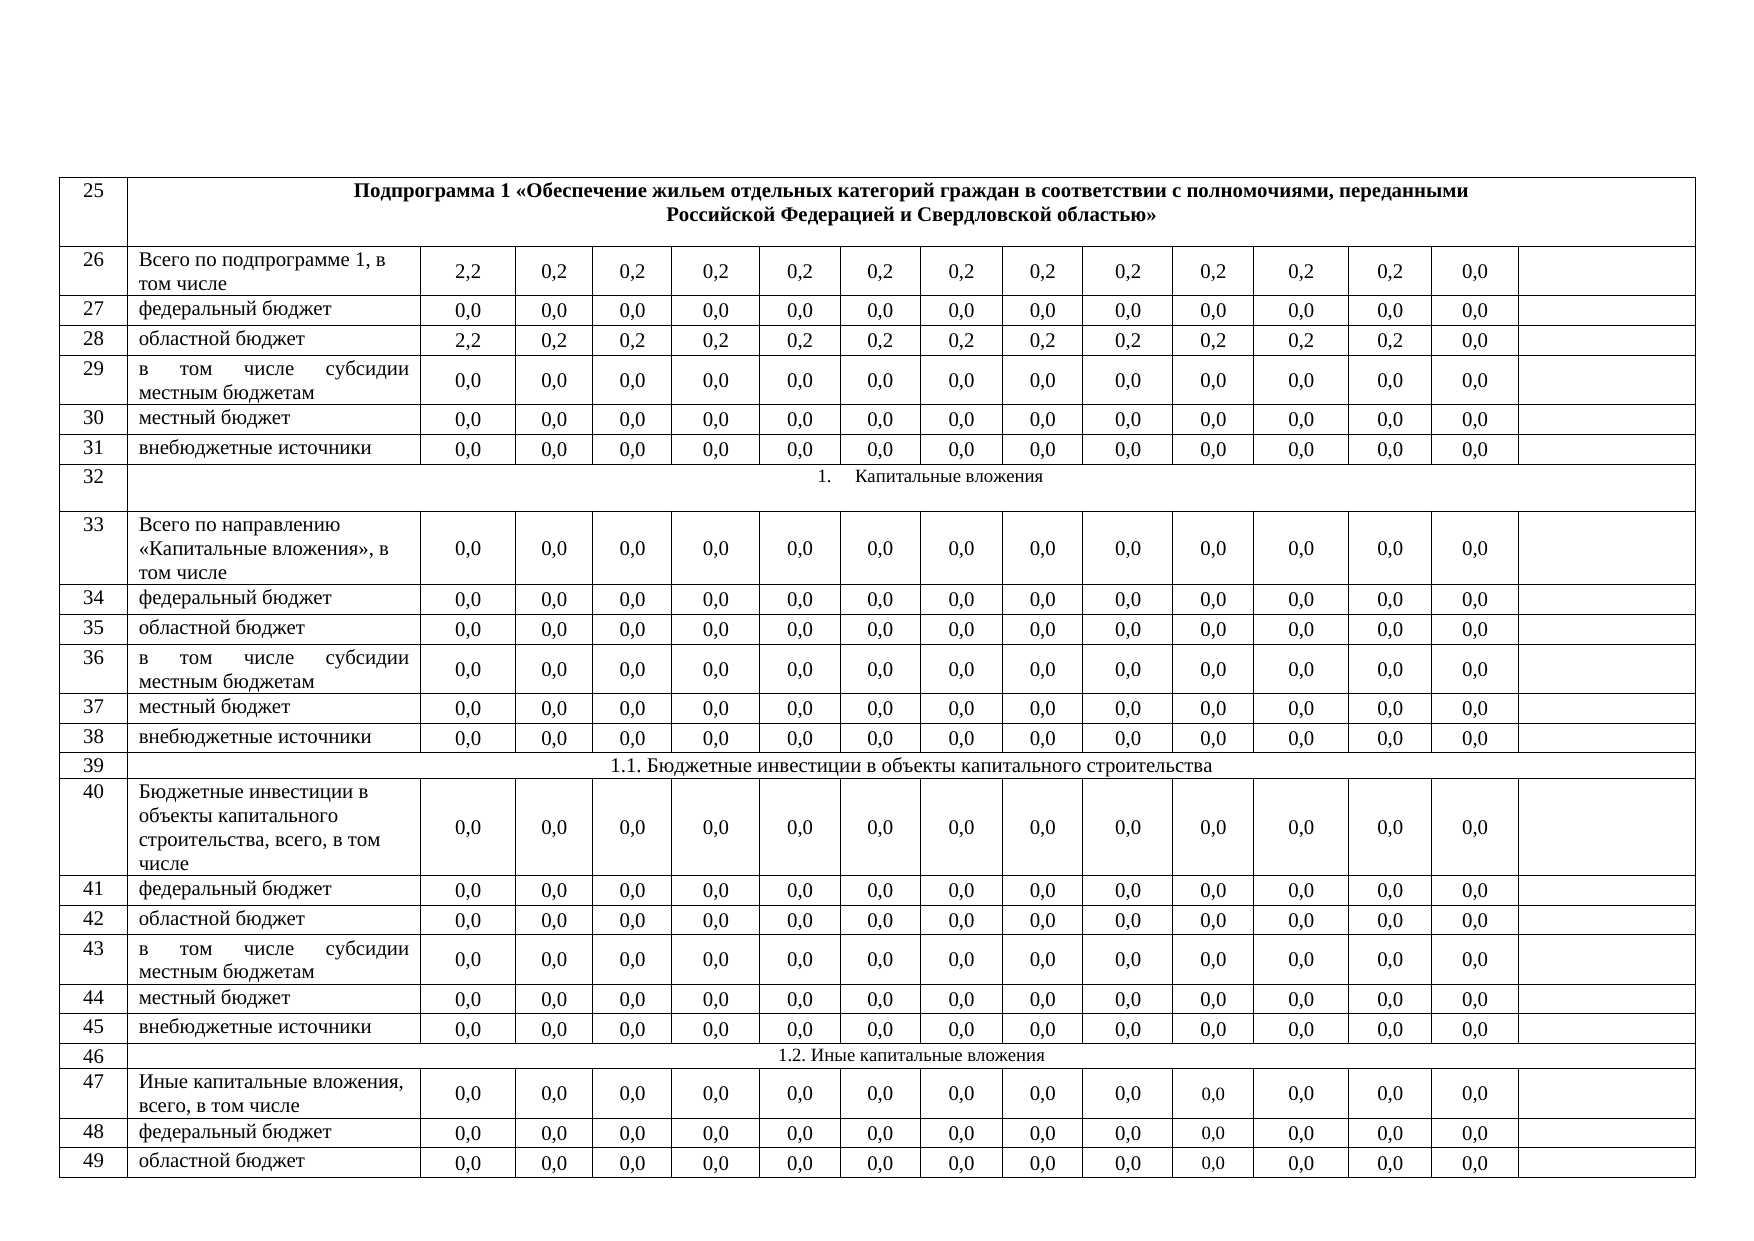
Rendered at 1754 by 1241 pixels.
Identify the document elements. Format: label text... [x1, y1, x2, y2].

table_cell федеральный бюджет [128, 1119, 420, 1147]
table_cell 0,0 [1349, 1014, 1431, 1043]
table_cell 0,0 [921, 779, 1002, 875]
table_cell 0,0 [593, 985, 671, 1013]
table_cell 28 [60, 326, 127, 355]
table_cell 0,0 [593, 906, 671, 934]
table_cell 30 [60, 405, 127, 434]
table_cell 0,0 [1003, 935, 1082, 983]
table_cell 0,0 [593, 876, 671, 904]
table_cell 32 [60, 465, 127, 511]
table_cell 42 [60, 906, 127, 934]
table_cell в том числе субсидии местным бюджетам [128, 645, 420, 693]
table_cell 0,0 [841, 935, 920, 983]
table_cell 0,0 [672, 1069, 759, 1117]
table_cell 0,0 [841, 296, 920, 325]
table_cell 0,0 [672, 906, 759, 934]
table_cell 2,2 [421, 247, 515, 295]
table_cell 0,0 [1173, 906, 1253, 934]
table_cell 0,0 [921, 906, 1002, 934]
table_cell [1519, 585, 1695, 614]
table_cell 0,0 [1173, 405, 1253, 434]
table_cell 0,0 [1003, 356, 1082, 404]
table_cell 0,0 [1432, 1069, 1518, 1117]
table_cell 0,0 [421, 985, 515, 1013]
table_cell [1519, 247, 1695, 295]
table_cell 0,0 [841, 356, 920, 404]
table_cell 0,0 [421, 512, 515, 584]
table_cell 0,0 [672, 779, 759, 875]
table_cell 0,0 [841, 512, 920, 584]
table_cell [1519, 1014, 1695, 1043]
table_cell 0,0 [1173, 435, 1253, 463]
table_cell 0,0 [593, 405, 671, 434]
table_cell 0,0 [593, 645, 671, 693]
table_cell Капитальные вложения [128, 465, 1695, 511]
table_cell областной бюджет [128, 906, 420, 934]
table_cell 34 [60, 585, 127, 614]
table_cell 0,0 [1003, 296, 1082, 325]
table_cell 0,0 [593, 296, 671, 325]
table_cell 0,0 [1083, 724, 1172, 752]
table_cell 0,2 [593, 247, 671, 295]
table_cell 0,0 [1003, 405, 1082, 434]
table_cell 0,0 [593, 585, 671, 614]
table_cell 0,0 [1083, 405, 1172, 434]
table_cell 0,0 [841, 694, 920, 722]
table_cell 0,0 [672, 724, 759, 752]
table_cell 0,0 [841, 1014, 920, 1043]
table_cell 0,0 [516, 694, 592, 722]
table_cell 0,0 [593, 615, 671, 643]
table_cell 0,0 [421, 694, 515, 722]
table_cell 0,0 [421, 876, 515, 904]
table_cell 0,2 [1083, 247, 1172, 295]
table_cell 0,0 [593, 512, 671, 584]
table_cell 0,0 [921, 985, 1002, 1013]
table_cell 0,0 [1432, 876, 1518, 904]
table_cell 40 [60, 779, 127, 875]
table_cell 0,0 [1254, 1014, 1348, 1043]
table_cell 0,0 [760, 779, 840, 875]
table_cell 0,0 [672, 296, 759, 325]
table_cell в том числе субсидии местным бюджетам [128, 935, 420, 983]
table_cell 0,0 [672, 585, 759, 614]
table_cell 0,0 [421, 1148, 515, 1177]
table_cell 0,0 [1003, 512, 1082, 584]
table_cell 41 [60, 876, 127, 904]
table_cell 0,0 [516, 1069, 592, 1117]
table_cell 0,2 [760, 326, 840, 355]
table_cell 0,0 [1173, 779, 1253, 875]
table_cell 0,0 [1003, 645, 1082, 693]
table_cell [1519, 645, 1695, 693]
table_cell Иные капитальные вложения, всего, в том числе [128, 1069, 420, 1117]
table_cell 0,0 [1432, 326, 1518, 355]
table_cell 0,0 [1003, 985, 1082, 1013]
table_cell 49 [60, 1148, 127, 1177]
table_cell 0,0 [593, 435, 671, 463]
table_cell 0,0 [672, 935, 759, 983]
table_cell 0,0 [1003, 694, 1082, 722]
table_cell 0,0 [760, 1014, 840, 1043]
table_cell 0,0 [921, 645, 1002, 693]
table_cell [1519, 1069, 1695, 1117]
table_cell 0,0 [1173, 512, 1253, 584]
table_cell 0,0 [1083, 296, 1172, 325]
table_cell 0,0 [672, 512, 759, 584]
table_cell 0,0 [1254, 985, 1348, 1013]
table_cell 0,2 [1349, 326, 1431, 355]
table_cell 0,0 [421, 1069, 515, 1117]
table_cell 0,0 [516, 1148, 592, 1177]
table_cell 0,0 [516, 296, 592, 325]
table_cell 31 [60, 435, 127, 463]
table_cell 0,0 [760, 356, 840, 404]
table_cell 0,0 [1254, 435, 1348, 463]
table_cell 0,0 [516, 405, 592, 434]
table_cell 0,0 [1254, 906, 1348, 934]
table_cell 0,0 [672, 1119, 759, 1147]
table_cell 0,0 [1173, 1148, 1253, 1177]
table_cell 0,0 [1432, 1014, 1518, 1043]
table_cell 0,0 [516, 1014, 592, 1043]
table_cell 0,0 [1173, 876, 1253, 904]
table_cell 0,0 [921, 356, 1002, 404]
table_cell внебюджетные источники [128, 724, 420, 752]
table_cell 0,0 [516, 356, 592, 404]
table_cell федеральный бюджет [128, 876, 420, 904]
table_cell 0,0 [672, 876, 759, 904]
table_cell 0,0 [1173, 724, 1253, 752]
table_cell 0,0 [1432, 645, 1518, 693]
table_cell 0,0 [1173, 1069, 1253, 1117]
table_cell 0,0 [1254, 356, 1348, 404]
table_cell 0,0 [1254, 405, 1348, 434]
table_cell 0,0 [921, 585, 1002, 614]
table_cell 0,2 [672, 247, 759, 295]
table_cell 0,0 [1254, 779, 1348, 875]
table_cell 0,2 [1254, 247, 1348, 295]
table_cell 0,0 [1083, 435, 1172, 463]
table_cell 0,0 [593, 1014, 671, 1043]
table_cell 0,0 [841, 405, 920, 434]
table_cell 0,0 [921, 876, 1002, 904]
table_cell 0,0 [921, 694, 1002, 722]
table_cell [1519, 779, 1695, 875]
table_cell 0,0 [841, 985, 920, 1013]
table_cell 0,0 [1432, 906, 1518, 934]
table_cell 0,0 [421, 356, 515, 404]
table_cell 0,0 [1173, 985, 1253, 1013]
table_cell 2,2 [421, 326, 515, 355]
table_cell 0,2 [672, 326, 759, 355]
table_cell 0,2 [1173, 326, 1253, 355]
table_cell 0,0 [1254, 935, 1348, 983]
table_cell 0,0 [1349, 356, 1431, 404]
table_cell 0,0 [1003, 779, 1082, 875]
table_cell 0,0 [760, 435, 840, 463]
table_cell 36 [60, 645, 127, 693]
table_cell 0,0 [672, 615, 759, 643]
table_cell 0,2 [1254, 326, 1348, 355]
table_cell областной бюджет [128, 1148, 420, 1177]
table_cell 0,0 [1432, 247, 1518, 295]
table_cell 0,2 [1173, 247, 1253, 295]
table_cell 0,0 [760, 645, 840, 693]
table_cell 0,0 [1349, 935, 1431, 983]
table_cell 0,0 [516, 435, 592, 463]
table_cell [1519, 296, 1695, 325]
table_cell 0,0 [921, 935, 1002, 983]
table_cell 0,0 [1173, 694, 1253, 722]
table_cell 46 [60, 1044, 127, 1068]
table_cell 0,0 [1173, 356, 1253, 404]
table_cell 0,0 [841, 724, 920, 752]
table_cell 26 [60, 247, 127, 295]
table_cell 0,0 [1432, 1119, 1518, 1147]
table_cell Всего по направлению «Капитальные вложения», в том числе [128, 512, 420, 584]
table_cell 0,0 [760, 985, 840, 1013]
table_cell 0,0 [1349, 694, 1431, 722]
table_cell 0,2 [841, 326, 920, 355]
table_cell 0,0 [1083, 1148, 1172, 1177]
table_cell 0,0 [841, 906, 920, 934]
table_cell 0,0 [921, 405, 1002, 434]
table_cell 0,0 [421, 724, 515, 752]
table_cell 0,0 [1349, 512, 1431, 584]
table_cell 0,0 [1432, 1148, 1518, 1177]
table_cell 0,0 [1254, 512, 1348, 584]
table_cell 0,0 [1254, 585, 1348, 614]
table_cell 0,0 [1349, 405, 1431, 434]
table_cell 0,0 [760, 1119, 840, 1147]
table_cell 0,0 [516, 876, 592, 904]
table_cell Бюджетные инвестиции в объекты капитального строительства, всего, в том числе [128, 779, 420, 875]
table_cell 0,2 [516, 326, 592, 355]
table_cell внебюджетные источники [128, 1014, 420, 1043]
table_cell 0,0 [1254, 724, 1348, 752]
table_cell [1519, 1119, 1695, 1147]
table_cell 0,0 [421, 585, 515, 614]
table_cell 0,0 [421, 935, 515, 983]
table_cell 0,0 [1083, 935, 1172, 983]
table_cell 0,0 [921, 1014, 1002, 1043]
table_cell 0,0 [841, 1069, 920, 1117]
table_cell 0,0 [1254, 1148, 1348, 1177]
table_cell 0,0 [1432, 512, 1518, 584]
table_cell 0,0 [1349, 435, 1431, 463]
table_cell 0,0 [1083, 985, 1172, 1013]
table_cell [1519, 906, 1695, 934]
table_cell 0,0 [672, 435, 759, 463]
table_cell [1519, 935, 1695, 983]
table_cell 0,0 [760, 1069, 840, 1117]
table_cell 0,0 [1173, 296, 1253, 325]
table_cell 0,0 [1432, 585, 1518, 614]
table_cell 0,0 [1349, 876, 1431, 904]
table_cell 0,0 [593, 724, 671, 752]
table_cell 0,0 [672, 356, 759, 404]
table_cell 43 [60, 935, 127, 983]
table_cell 0,0 [1432, 435, 1518, 463]
table_cell 0,0 [1432, 615, 1518, 643]
table_cell 0,0 [1349, 1148, 1431, 1177]
table_cell 47 [60, 1069, 127, 1117]
table_cell 25 [60, 178, 127, 246]
table_cell 0,0 [841, 779, 920, 875]
table_cell 0,2 [921, 326, 1002, 355]
table_cell 0,0 [1083, 615, 1172, 643]
table_cell 0,0 [760, 724, 840, 752]
table_cell 0,0 [1254, 876, 1348, 904]
table_cell 0,0 [516, 724, 592, 752]
table_cell 0,0 [760, 585, 840, 614]
table_cell 0,0 [1254, 615, 1348, 643]
table_cell 0,0 [516, 585, 592, 614]
table_cell [1519, 694, 1695, 722]
table_cell 0,0 [921, 1119, 1002, 1147]
table_cell 0,2 [516, 247, 592, 295]
table_cell 0,0 [1349, 585, 1431, 614]
table_cell 0,0 [516, 615, 592, 643]
table_cell 0,0 [672, 694, 759, 722]
table_cell [1519, 326, 1695, 355]
table_cell 0,0 [1432, 356, 1518, 404]
table_cell 0,0 [1083, 645, 1172, 693]
table_cell 48 [60, 1119, 127, 1147]
table_cell 0,0 [1083, 512, 1172, 584]
table_cell 1.2. Иные капитальные вложения [128, 1044, 1695, 1068]
table_cell 0,0 [760, 906, 840, 934]
table_cell 0,0 [760, 935, 840, 983]
table_cell 0,0 [516, 512, 592, 584]
table_cell [1519, 435, 1695, 463]
table_cell 0,0 [593, 1148, 671, 1177]
table_cell 0,0 [516, 935, 592, 983]
table_cell 0,0 [1432, 405, 1518, 434]
table_cell [1519, 724, 1695, 752]
table_cell 0,0 [593, 356, 671, 404]
table_cell 0,0 [1173, 645, 1253, 693]
table_cell 0,0 [593, 1119, 671, 1147]
table_cell 0,0 [760, 615, 840, 643]
table_cell федеральный бюджет [128, 585, 420, 614]
table_cell 0,0 [1432, 935, 1518, 983]
table_cell областной бюджет [128, 326, 420, 355]
table_cell 0,0 [593, 779, 671, 875]
table_cell 0,0 [1083, 906, 1172, 934]
table_cell 0,0 [1003, 585, 1082, 614]
table_cell 0,0 [1349, 1069, 1431, 1117]
table_cell внебюджетные источники [128, 435, 420, 463]
table_cell [1519, 512, 1695, 584]
table_cell 0,0 [1083, 1119, 1172, 1147]
table_cell 0,0 [1083, 876, 1172, 904]
table_cell 0,0 [1349, 985, 1431, 1013]
table_cell 0,0 [841, 1148, 920, 1177]
table_cell 1.1. Бюджетные инвестиции в объекты капитального строительства [128, 753, 1695, 777]
table_cell 0,0 [1349, 724, 1431, 752]
table_cell 0,2 [760, 247, 840, 295]
table_cell 0,0 [1083, 694, 1172, 722]
table_cell 0,0 [1083, 1069, 1172, 1117]
table_cell 0,0 [421, 1119, 515, 1147]
table_cell 44 [60, 985, 127, 1013]
table_cell областной бюджет [128, 615, 420, 643]
table_cell 0,0 [516, 1119, 592, 1147]
table_cell 0,0 [1432, 985, 1518, 1013]
table_cell 0,0 [1349, 645, 1431, 693]
table_cell 0,0 [1349, 779, 1431, 875]
table_cell 0,0 [841, 876, 920, 904]
table_cell 0,0 [672, 1014, 759, 1043]
table_cell Всего по подпрограмме 1, в том числе [128, 247, 420, 295]
table_cell 0,2 [1003, 326, 1082, 355]
table_cell 0,0 [1003, 876, 1082, 904]
table_cell 0,0 [841, 585, 920, 614]
table_cell 0,0 [1254, 645, 1348, 693]
table_cell [1519, 1148, 1695, 1177]
table_cell 45 [60, 1014, 127, 1043]
table_cell 0,2 [841, 247, 920, 295]
table_cell 0,2 [1083, 326, 1172, 355]
table_cell 0,0 [1432, 694, 1518, 722]
table_cell 0,0 [1254, 694, 1348, 722]
table_cell 0,0 [672, 985, 759, 1013]
table_cell 0,0 [1349, 296, 1431, 325]
table_cell 0,0 [841, 615, 920, 643]
table_cell 0,0 [1254, 1119, 1348, 1147]
table_cell 0,0 [760, 1148, 840, 1177]
table_cell федеральный бюджет [128, 296, 420, 325]
table_cell 0,0 [1003, 1119, 1082, 1147]
table_cell 0,0 [421, 779, 515, 875]
table_cell 0,2 [593, 326, 671, 355]
table_cell 0,0 [516, 779, 592, 875]
table_cell 0,0 [1432, 779, 1518, 875]
table_cell 0,0 [1003, 1069, 1082, 1117]
table_cell 0,0 [760, 512, 840, 584]
table_cell 0,0 [760, 296, 840, 325]
table_cell 0,0 [1003, 615, 1082, 643]
table_cell 0,0 [921, 1069, 1002, 1117]
table_cell местный бюджет [128, 985, 420, 1013]
table_cell 0,0 [1349, 1119, 1431, 1147]
table_cell 0,0 [921, 1148, 1002, 1177]
table_cell 0,0 [760, 405, 840, 434]
table_cell [1519, 356, 1695, 404]
table_cell 0,0 [760, 876, 840, 904]
table_cell 0,2 [921, 247, 1002, 295]
table_cell [1519, 985, 1695, 1013]
table_cell местный бюджет [128, 694, 420, 722]
table_cell 0,0 [593, 694, 671, 722]
table_cell 0,0 [516, 906, 592, 934]
table_cell 0,0 [421, 906, 515, 934]
table_cell 0,0 [1173, 585, 1253, 614]
table_cell 0,0 [672, 1148, 759, 1177]
table_cell 37 [60, 694, 127, 722]
table_cell 0,0 [841, 1119, 920, 1147]
table_cell [1519, 615, 1695, 643]
table_cell 0,0 [1173, 935, 1253, 983]
table_cell 0,0 [516, 645, 592, 693]
table_cell [1519, 405, 1695, 434]
table_cell 0,0 [421, 435, 515, 463]
table_cell 0,0 [1003, 1014, 1082, 1043]
table_cell 0,0 [1003, 435, 1082, 463]
table_cell 0,0 [1083, 779, 1172, 875]
table_cell 0,0 [1083, 356, 1172, 404]
table_cell 0,0 [516, 985, 592, 1013]
table_cell местный бюджет [128, 405, 420, 434]
table_cell 0,0 [421, 296, 515, 325]
table_cell 39 [60, 753, 127, 777]
table_cell 0,0 [672, 405, 759, 434]
table_cell 0,0 [1173, 1014, 1253, 1043]
table_cell 0,0 [1349, 906, 1431, 934]
table_cell 0,2 [1349, 247, 1431, 295]
table_cell 0,0 [421, 405, 515, 434]
table_cell 0,0 [921, 724, 1002, 752]
table_cell 0,0 [1432, 724, 1518, 752]
table_cell 0,0 [1254, 296, 1348, 325]
table_cell 0,0 [1003, 906, 1082, 934]
table_cell 0,0 [421, 1014, 515, 1043]
table_cell 0,2 [1003, 247, 1082, 295]
table_cell 0,0 [1173, 1119, 1253, 1147]
table_cell 0,0 [1083, 1014, 1172, 1043]
table_cell 0,0 [921, 435, 1002, 463]
table_cell 0,0 [841, 435, 920, 463]
table_cell 0,0 [1173, 615, 1253, 643]
table_cell 0,0 [421, 615, 515, 643]
table_cell 29 [60, 356, 127, 404]
table_cell 0,0 [1432, 296, 1518, 325]
table_cell 38 [60, 724, 127, 752]
table_cell 0,0 [760, 694, 840, 722]
table_cell 0,0 [1003, 724, 1082, 752]
table_cell 0,0 [921, 512, 1002, 584]
table_cell 0,0 [593, 935, 671, 983]
table_cell 0,0 [1349, 615, 1431, 643]
table_cell 0,0 [1083, 585, 1172, 614]
table_cell 0,0 [593, 1069, 671, 1117]
table_cell 33 [60, 512, 127, 584]
table_cell 0,0 [421, 645, 515, 693]
table_cell 27 [60, 296, 127, 325]
table_cell 0,0 [672, 645, 759, 693]
table_cell в том числе субсидии местным бюджетам [128, 356, 420, 404]
table_cell Подпрограмма 1 «Обеспечение жильем отдельных категорий граждан в соответствии с полномочиями, переданными Российской Федерацией и Свердловской областью» [128, 178, 1695, 246]
table_cell [1519, 876, 1695, 904]
table_cell 35 [60, 615, 127, 643]
table_cell 0,0 [841, 645, 920, 693]
table_cell 0,0 [1254, 1069, 1348, 1117]
table_cell 0,0 [921, 296, 1002, 325]
table_cell 0,0 [921, 615, 1002, 643]
table_cell 0,0 [1003, 1148, 1082, 1177]
